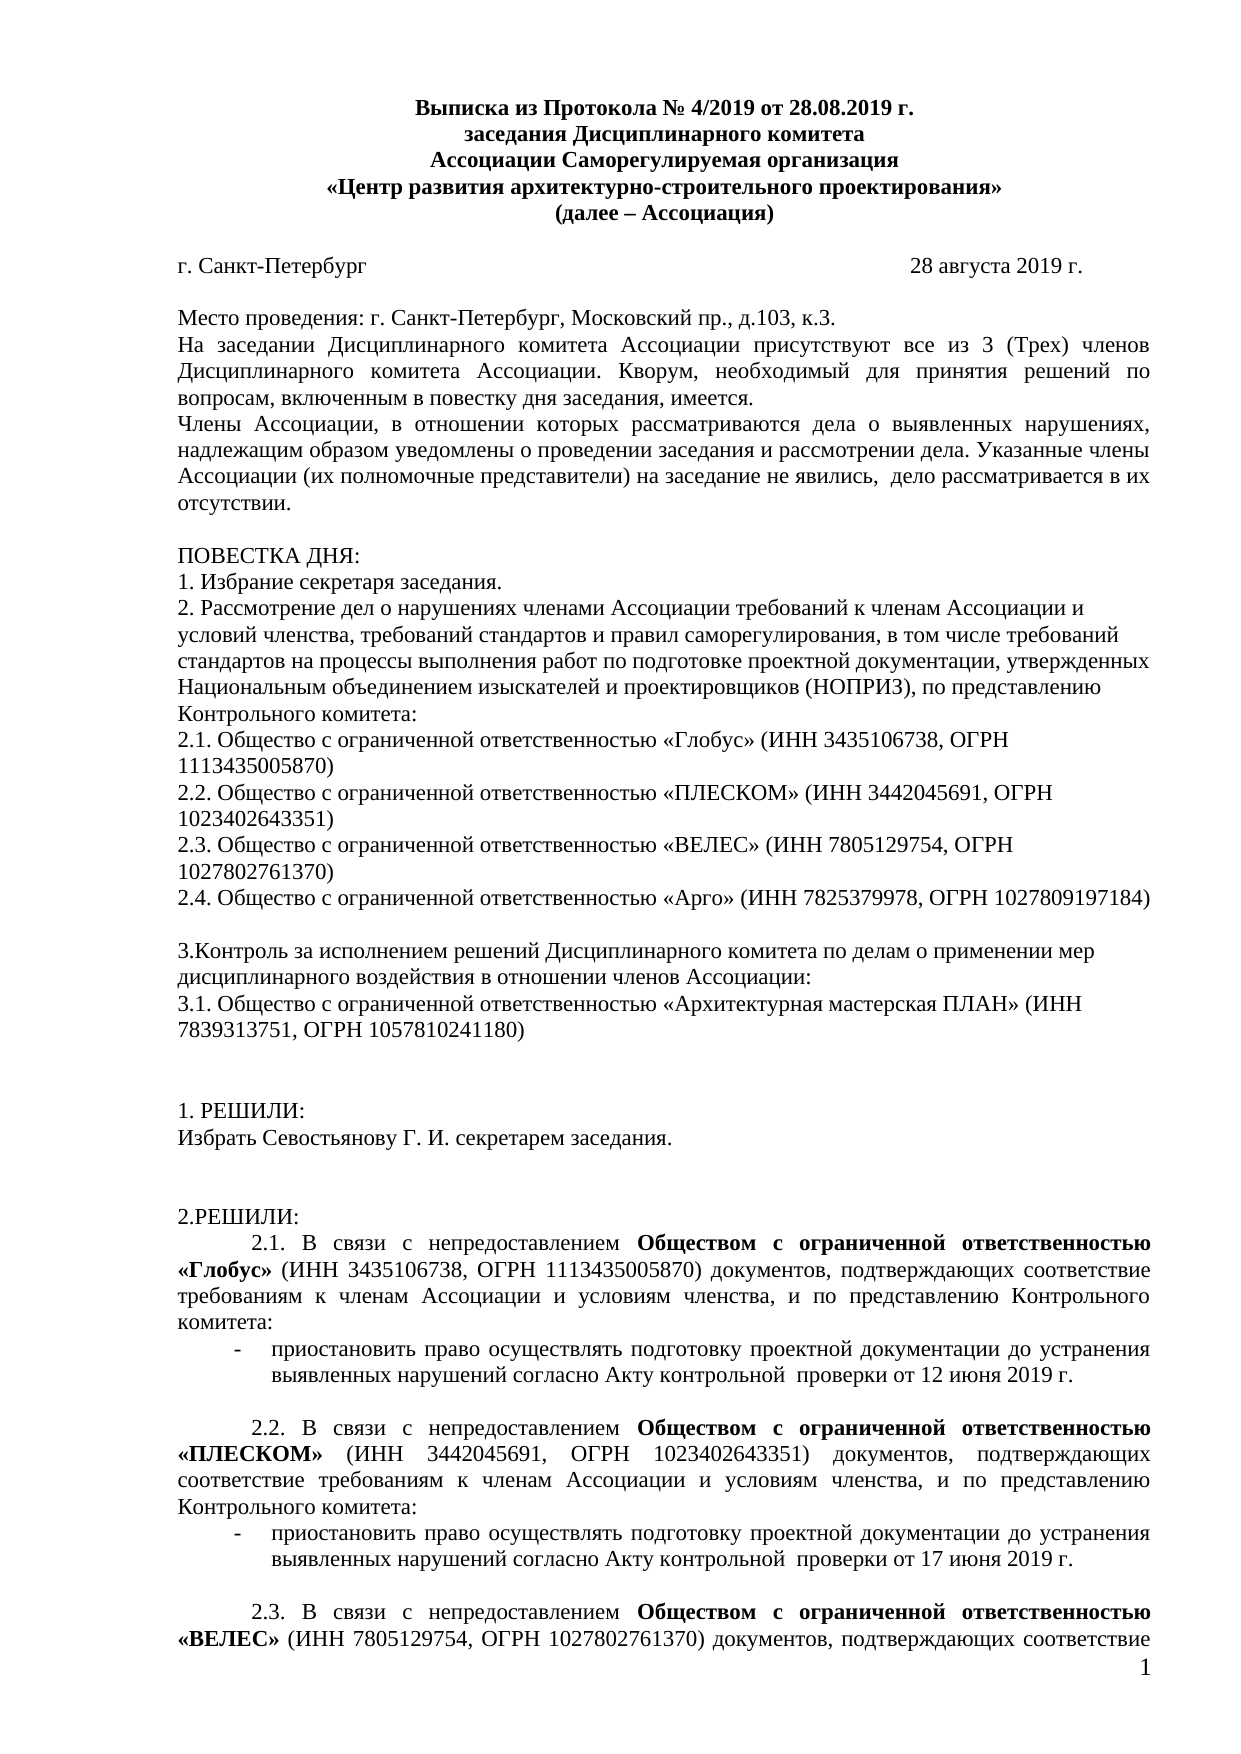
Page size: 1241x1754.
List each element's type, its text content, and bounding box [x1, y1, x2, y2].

text 2.2. Общество с ограниченной ответственностью «ПЛЕСКОМ» (ИНН 3442045691, ОГРН 1023402643351) [177, 779, 1152, 832]
text 2.1. В связи с непредоставлением Обществом с ограниченной ответственностью «Глобус» (ИНН 3435106738, ОГРН 1113435005870) документов, подтверждающих соответствие требованиям к членам Ассоциации и условиям членства, и по представлению Контрольного комитета: [177, 1229, 1152, 1335]
text 2.4. Общество с ограниченной ответственностью «Арго» (ИНН 7825379978, ОГРН 1027809197184) [177, 884, 1152, 911]
text Место проведения: г. Санкт-Петербург, Московский пр., д.103, к.3. [177, 304, 1152, 331]
text 2.3. Общество с ограниченной ответственностью «ВЕЛЕС» (ИНН 7805129754, ОГРН 1027802761370) [177, 832, 1152, 884]
text 3.1. Общество с ограниченной ответственностью «Архитектурная мастерская ПЛАН» (ИНН 7839313751, ОГРН 1057810241180) [177, 990, 1152, 1042]
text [177, 1598, 1152, 1651]
text Избрать Севостьянову Г. И. секретарем заседания. [177, 1124, 1152, 1150]
text Ассоциации Саморегулируемая организация [177, 146, 1152, 173]
text г. Санкт-Петербург 28 августа 2019 г. [177, 252, 1152, 278]
text 1. Избрание секретаря заседания. [177, 568, 1152, 594]
text 2.1. Общество с ограниченной ответственностью «Глобус» (ИНН 3435106738, ОГРН 1113435005870) [177, 726, 1152, 779]
list приостановить право осуществлять подготовку проектной документации до устранения выявленных нарушений согласно Акту контрольной проверки от 17 июня 2019 г. [233, 1519, 1152, 1572]
text 2.2. В связи с непредоставлением Обществом с ограниченной ответственностью «ПЛЕСКОМ» (ИНН 3442045691, ОГРН 1023402643351) документов, подтверждающих соответствие требованиям к членам Ассоциации и условиям членства, и по представлению Контрольного комитета: [177, 1414, 1152, 1519]
text 2. Рассмотрение дел о нарушениях членами Ассоциации требований к членам Ассоциации и условий членства, требований стандартов и правил саморегулирования, в том числе требований стандартов на процессы выполнения работ по подготовке проектной документации, утвержденных Национальным объединением изыскателей и проектировщиков (НОПРИЗ), по представлению Контрольного комитета: [177, 594, 1152, 726]
text 2.РЕШИЛИ: [177, 1203, 1152, 1229]
text 1. РЕШИЛИ: [177, 1097, 1152, 1124]
text Члены Ассоциации, в отношении которых рассматриваются дела о выявленных нарушениях, надлежащим образом уведомлены о проведении заседания и рассмотрении дела. Указанные члены Ассоциации (их полномочные представители) на заседание не явились, дело рассматривается в их отсутствии. [177, 410, 1152, 515]
list приостановить право осуществлять подготовку проектной документации до устранения выявленных нарушений согласно Акту контрольной проверки от 12 июня 2019 г. [233, 1335, 1152, 1387]
text ПОВЕСТКА ДНЯ: [177, 542, 1152, 568]
text «Центр развития архитектурно-строительного проектирования» [177, 173, 1152, 199]
text 3.Контроль за исполнением решений Дисциплинарного комитета по делам о применении мер дисциплинарного воздействия в отношении членов Ассоциации: [177, 937, 1152, 990]
text (далее – Ассоциация) [177, 199, 1152, 225]
text Выписка из Протокола № 4/2019 от 28.08.2019 г. [177, 94, 1152, 120]
text На заседании Дисциплинарного комитета Ассоциации присутствуют все из 3 (Трех) членов Дисциплинарного комитета Ассоциации. Кворум, необходимый для принятия решений по вопросам, включенным в повестку дня заседания, имеется. [177, 331, 1152, 410]
text заседания Дисциплинарного комитета [177, 120, 1152, 146]
